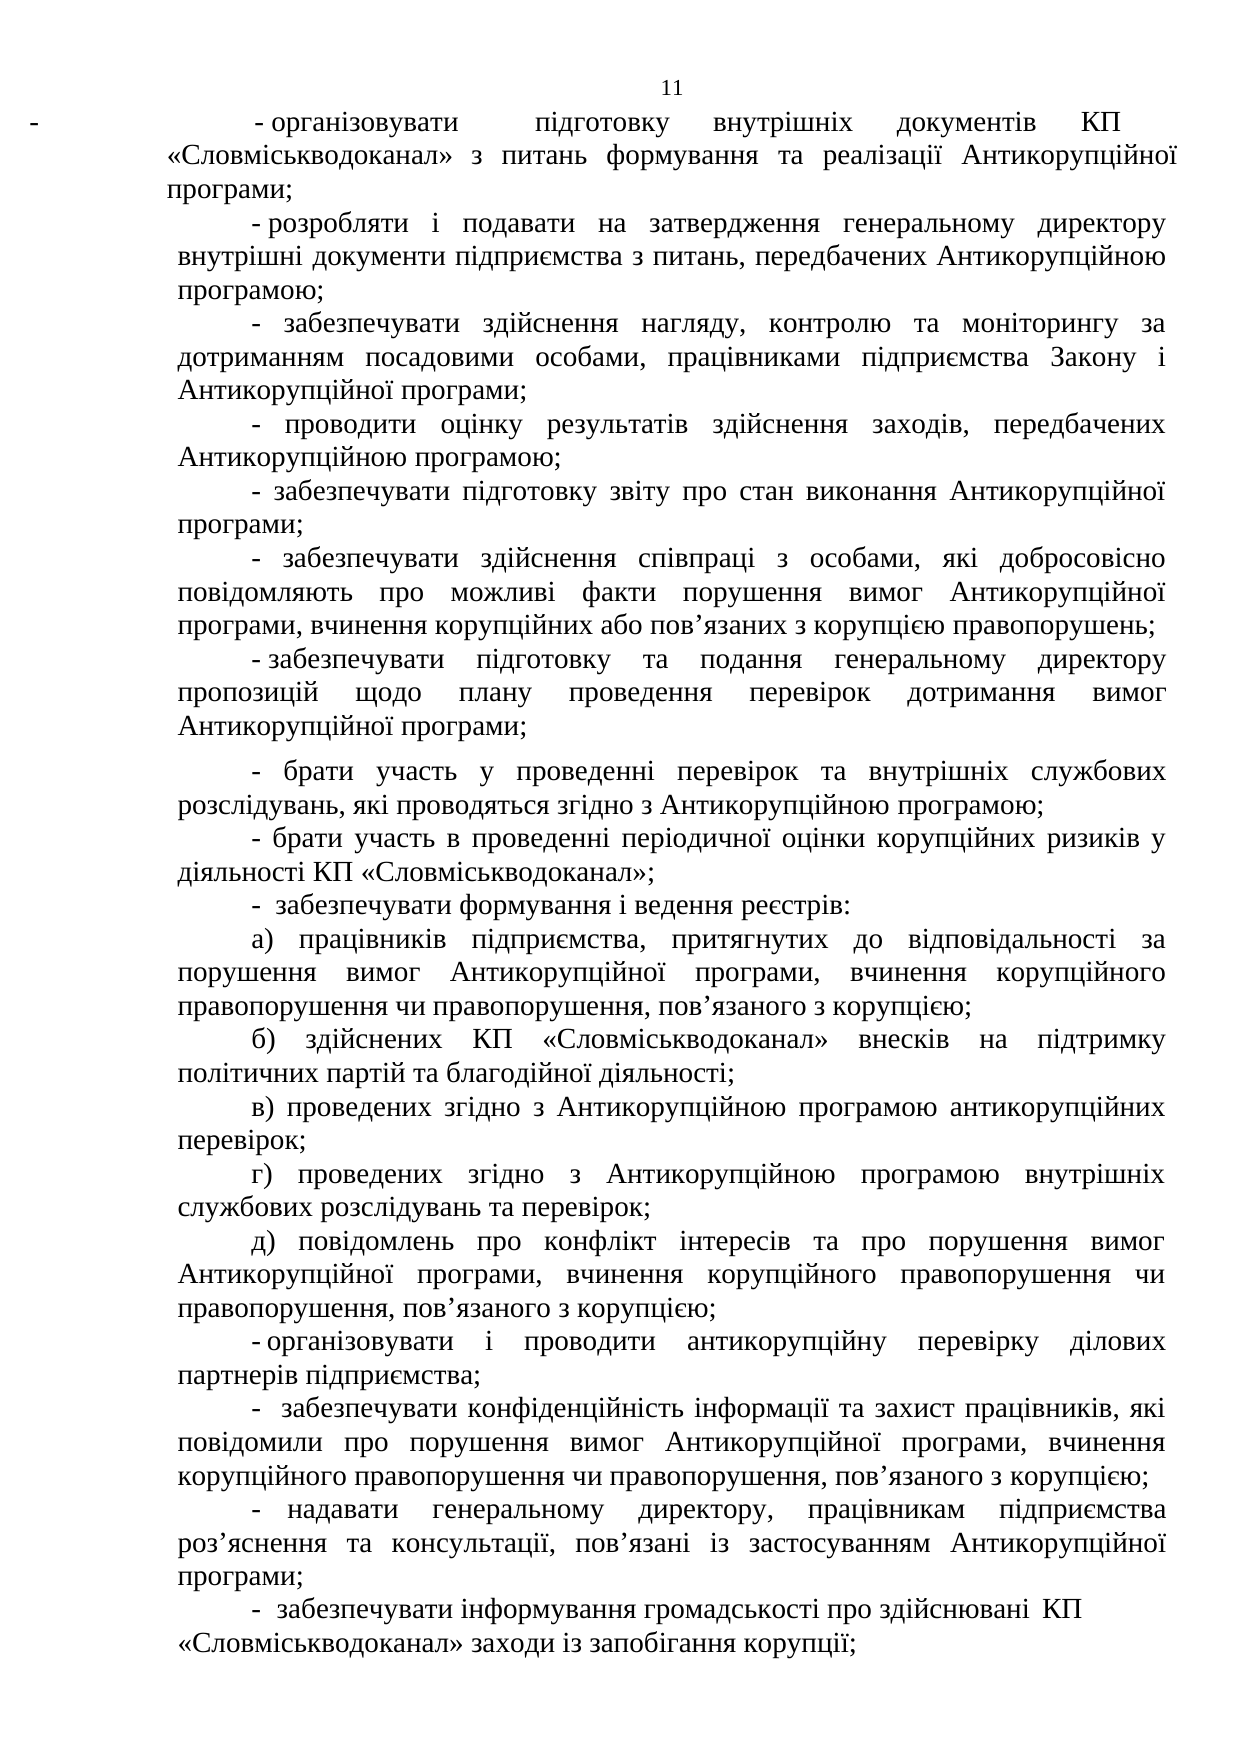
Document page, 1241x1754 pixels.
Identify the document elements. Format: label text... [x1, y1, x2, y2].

list проводити оцінку результатів здійснення заходів, передбачених Антикорупційною програмою; [177, 406, 1166, 473]
list забезпечувати підготовку та подання генеральному директору пропозицій щодо плану проведення перевірок дотримання вимог Антикорупційної програми; [177, 641, 1167, 742]
list забезпечувати підготовку звіту про стан виконання Антикорупційної програми; [177, 473, 1166, 540]
list брати участь в проведенні періодичної оцінки корупційних ризиків у діяльності КП «Словміськводоканал»; [177, 821, 1167, 888]
list забезпечувати інформування громадськості про здійснювані КП [251, 1592, 1178, 1625]
text а) працівників підприємства, притягнутих до відповідальності за порушення вимог Антикорупційної програми, вчинення корупційного правопорушення чи правопорушення, пов’язаного з корупцією; [177, 921, 1167, 1022]
text в) проведених згідно з Антикорупційною програмою антикорупційних перевірок; [177, 1089, 1166, 1156]
list брати участь у проведенні перевірок та внутрішніх службових розслідувань, які проводяться згідно з Антикорупційною програмою; [177, 753, 1167, 821]
list надавати генеральному директору, працівникам підприємства роз’яснення та консультації, пов’язані із застосуванням Антикорупційної програми; [177, 1491, 1167, 1592]
list забезпечувати конфіденційність інформації та захист працівників, які повідомили про порушення вимог Антикорупційної програми, вчинення корупційного правопорушення чи правопорушення, пов’язаного з корупцією; [177, 1391, 1166, 1491]
list забезпечувати здійснення співпраці з особами, які добросовісно повідомляють про можливі факти порушення вимог Антикорупційної програми, вчинення корупційних або пов’язаних з корупцією правопорушень; [177, 540, 1166, 641]
list забезпечувати формування і ведення реєстрів: [251, 888, 1178, 921]
list - організовувати підготовку внутрішніх документів КП «Словміськводоканал» з питань формування та реалізації Антикорупційної програми; [29, 104, 1178, 205]
text г) проведених згідно з Антикорупційною програмою внутрішніх службових розслідувань та перевірок; [177, 1156, 1166, 1223]
list організовувати і проводити антикорупційну перевірку ділових партнерів підприємства; [177, 1323, 1166, 1391]
list забезпечувати здійснення нагляду, контролю та моніторингу за дотриманням посадовими особами, працівниками підприємства Закону і Антикорупційної програми; [177, 305, 1167, 406]
text д) повідомлень про конфлікт інтересів та про порушення вимог Антикорупційної програми, вчинення корупційного правопорушення чи правопорушення, пов’язаного з корупцією; [177, 1223, 1166, 1323]
text «Словміськводоканал» заходи із запобігання корупції; [177, 1625, 1178, 1659]
list розробляти і подавати на затвердження генеральному директору внутрішні документи підприємства з питань, передбачених Антикорупційною програмою; [177, 205, 1167, 305]
text б) здійснених КП «Словміськводоканал» внесків на підтримку політичних партій та благодійної діяльності; [177, 1022, 1167, 1089]
